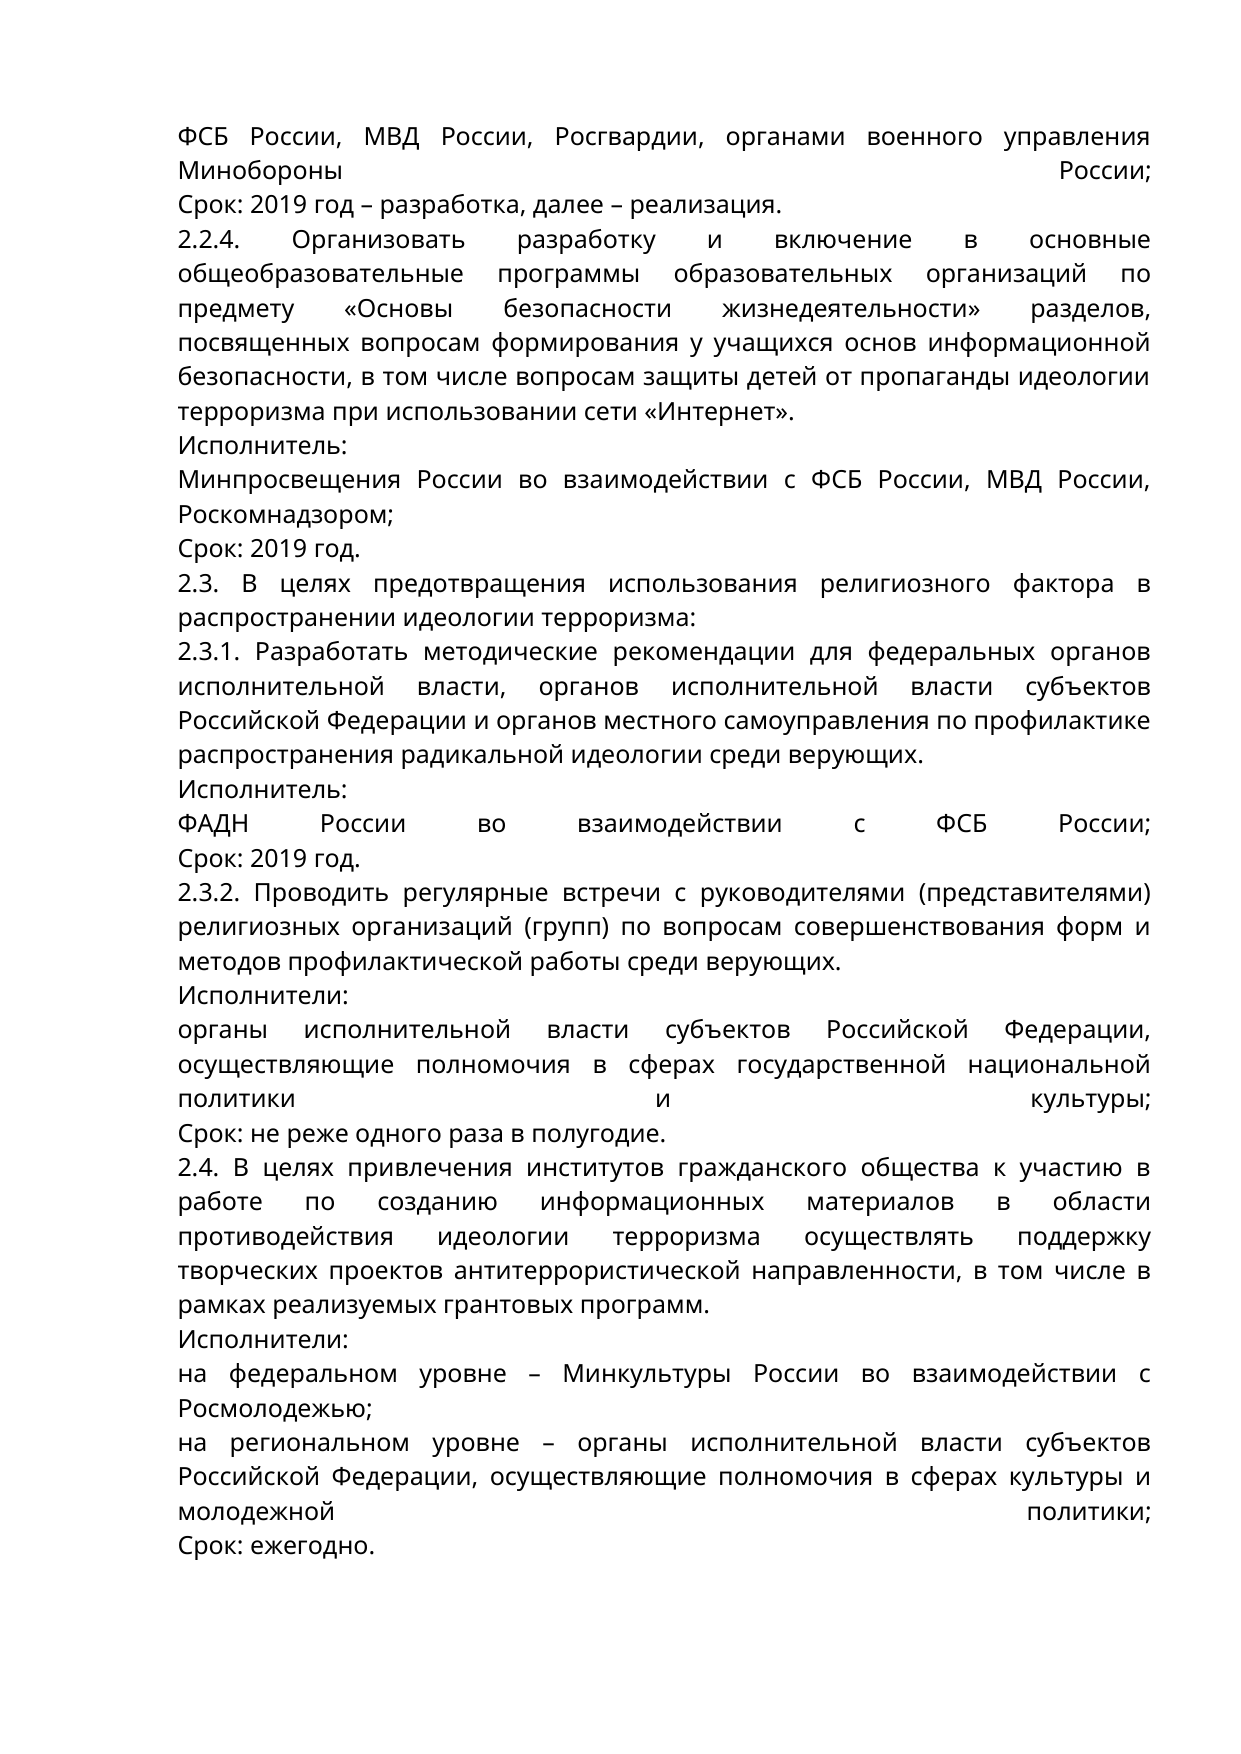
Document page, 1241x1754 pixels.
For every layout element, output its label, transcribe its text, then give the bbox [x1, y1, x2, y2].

text Исполнитель: Минпросвещения России во взаимодействии с ФСБ России, МВД России, Роскомнадзором; Срок: 2019 год. [177, 427, 1152, 565]
text 2.4. В целях привлечения институтов гражданского общества к участию в работе по созданию информационных материалов в области противодействия идеологии терроризма осуществлять поддержку творческих проектов антитеррористической направленности, в том числе в рамках реализуемых грантовых программ. [177, 1149, 1152, 1321]
text 2.3.1. Разработать методические рекомендации для федеральных органов исполнительной власти, органов исполнительной власти субъектов Российской Федерации и органов местного самоуправления по профилактике распространения радикальной идеологии среди верующих. [177, 634, 1152, 771]
text 2.2.4. Организовать разработку и включение в основные общеобразовательные программы образовательных организаций по предмету «Основы безопасности жизнедеятельности» разделов, посвященных вопросам формирования у учащихся основ информационной безопасности, в том числе вопросам защиты детей от пропаганды идеологии терроризма при использовании сети «Интернет». [177, 221, 1152, 427]
text Исполнители: органы исполнительной власти субъектов Российской Федерации, осуществляющие полномочия в сферах государственной национальной политики и культуры; Срок: не реже одного раза в полугодие. [177, 977, 1152, 1149]
text Исполнители: на федеральном уровне – Минкультуры России во взаимодействии с Росмолодежью; на региональном уровне – органы исполнительной власти субъектов Российской Федерации, осуществляющие полномочия в сферах культуры и молодежной политики; Срок: ежегодно. [177, 1321, 1152, 1562]
text 2.3. В целях предотвращения использования религиозного фактора в распространении идеологии терроризма: [177, 565, 1152, 634]
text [177, 118, 1152, 221]
text Исполнитель: ФАДН России во взаимодействии с ФСБ России; Срок: 2019 год. [177, 771, 1152, 874]
text 2.3.2. Проводить регулярные встречи с руководителями (представителями) религиозных организаций (групп) по вопросам совершенствования форм и методов профилактической работы среди верующих. [177, 874, 1152, 977]
